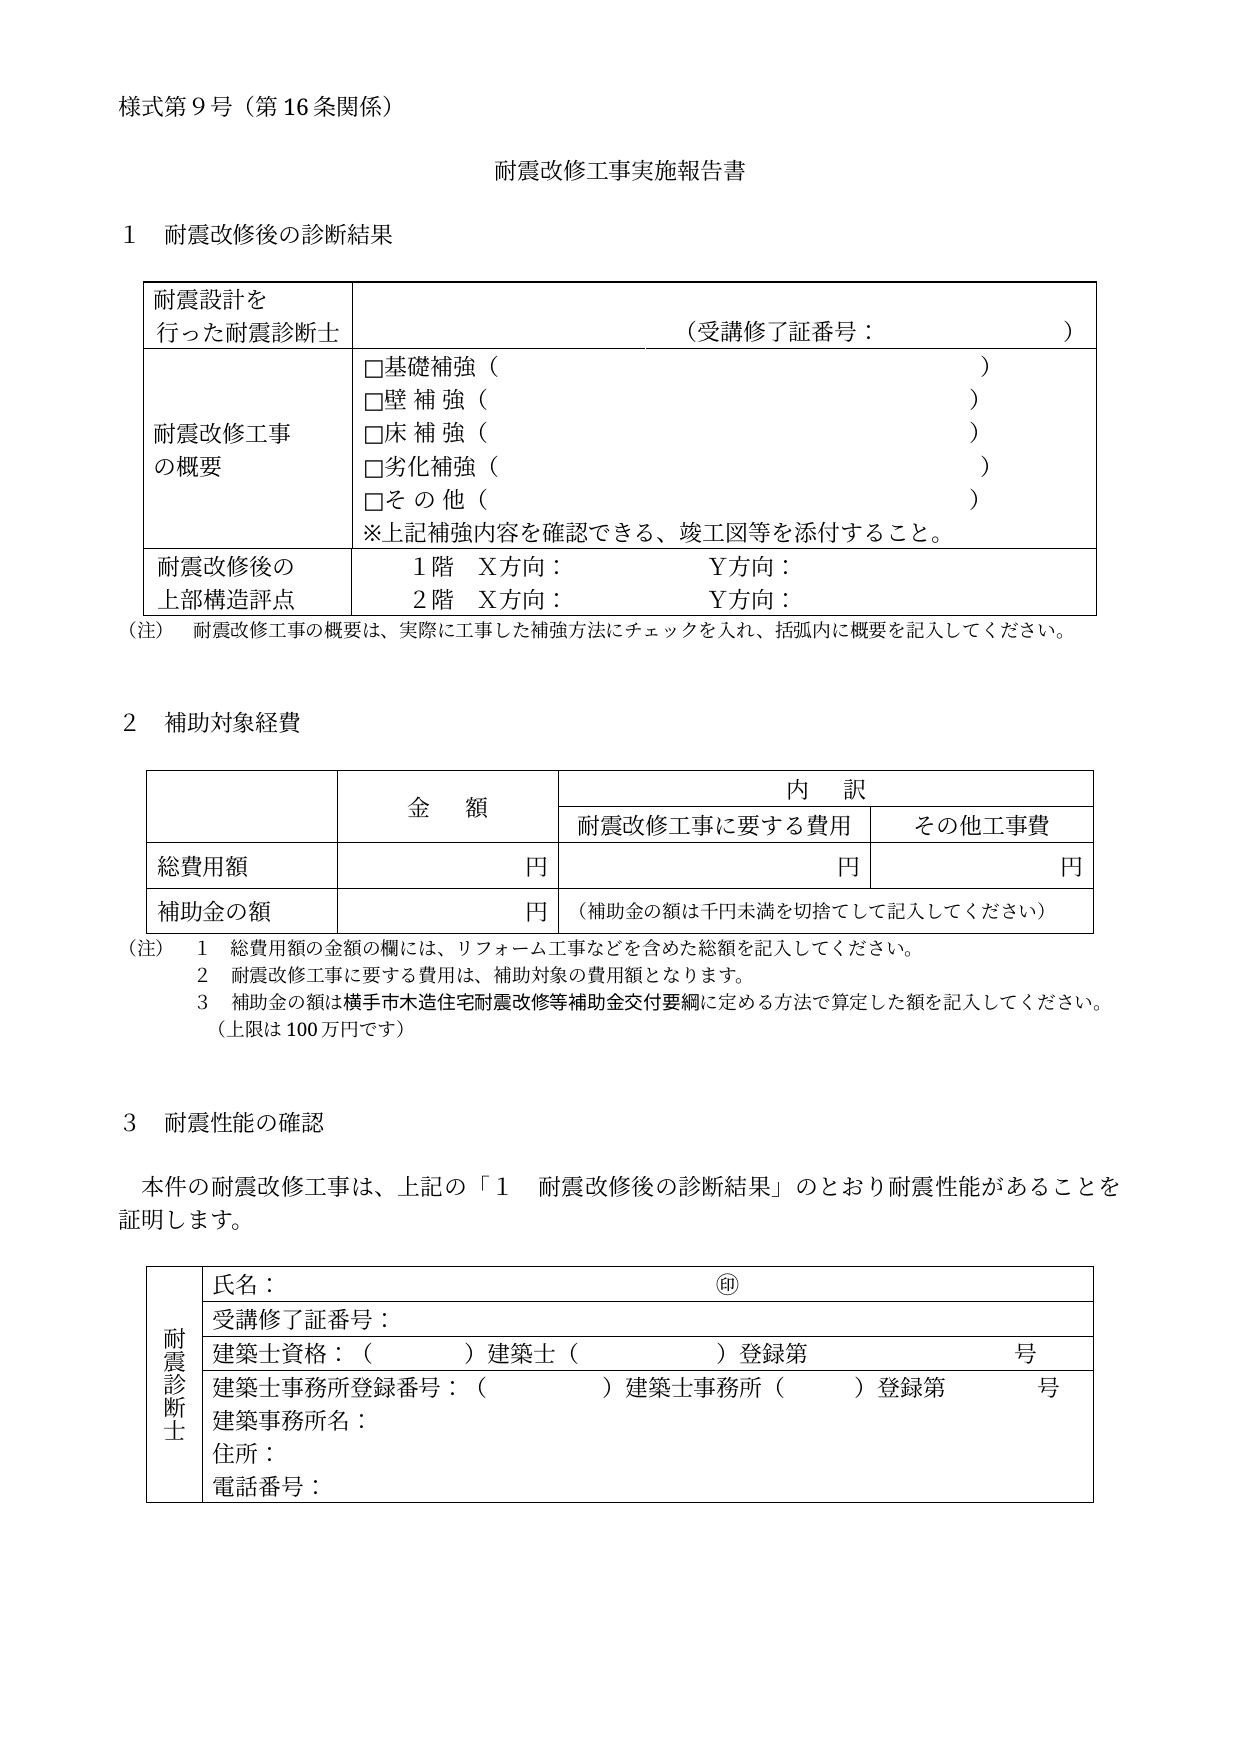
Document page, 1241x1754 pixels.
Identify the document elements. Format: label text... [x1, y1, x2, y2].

table_cell □基礎補強（ ） □壁補強（ ） □床補強（ ） □劣化補強（ ） □その他（ ） ※上記補強内容を確認できる、竣工図等を添付すること。 [353, 349, 1096, 548]
text ２ 耐震改修工事に要する費用は、補助対象の費用額となります。 [193, 961, 1122, 988]
table_cell 耐震改修工事に要する費用 [559, 807, 870, 842]
table_cell １階 Ｘ方向： Ｙ方向： ２階 Ｘ方向： Ｙ方向： [352, 549, 1096, 615]
text ２ 補助対象経費 [118, 705, 1122, 738]
table_cell 耐震改修工事 の概要 [144, 349, 352, 548]
text 様式第９号（第16条関係） [118, 89, 1122, 122]
table_cell 総費用額 [147, 843, 337, 888]
table_header 耐震設計を 行った耐震診断士 [144, 283, 352, 348]
table_cell その他工事費 [871, 807, 1093, 842]
table_cell 補助金の額 [147, 889, 337, 933]
table_cell 円 [338, 843, 558, 888]
table_cell 受講修了証番号： [203, 1302, 1093, 1336]
text １ 耐震改修後の診断結果 [118, 217, 1122, 250]
table_cell 建築士資格：（ ）建築士（ ）登録第 号 [203, 1337, 1093, 1369]
table_cell 円 [338, 889, 558, 933]
table_header [353, 283, 645, 348]
table_cell 円 [559, 843, 870, 888]
text 本件の耐震改修工事は、上記の「１ 耐震改修後の診断結果」のとおり耐震性能があることを証明します。 [118, 1169, 1122, 1234]
text ３ 補助金の額は横手市木造住宅耐震改修等補助金交付要綱に定める方法で算定した額を記入してください。 [193, 988, 1122, 1015]
table_header 耐震診断士 [147, 1267, 202, 1502]
table_header 氏名： ㊞ [203, 1267, 1093, 1301]
table_header [147, 771, 337, 842]
text （注） 耐震改修工事の概要は、実際に工事した補強方法にチェックを入れ、括弧内に概要を記入してください。 [118, 616, 1122, 643]
text （注） １ 総費用額の金額の欄には、リフォーム工事などを含めた総額を記入してください。 [118, 934, 1122, 961]
table_header 金額 [338, 771, 558, 842]
text 耐震改修工事実施報告書 [118, 153, 1122, 186]
table_header 内訳 [559, 771, 1093, 806]
table_cell 円 [871, 843, 1093, 888]
table_cell （補助金の額は千円未満を切捨てして記入してください） [559, 889, 1093, 933]
text （上限は100万円です） [207, 1015, 1122, 1042]
table_cell 耐震改修後の 上部構造評点 [144, 549, 351, 615]
table_cell 建築士事務所登録番号：（ ）建築士事務所（ ）登録第 号 建築事務所名： 住所： 電話番号： [203, 1371, 1093, 1502]
table_header （受講修了証番号： ） [646, 283, 1096, 348]
text ３ 耐震性能の確認 [118, 1104, 1122, 1137]
